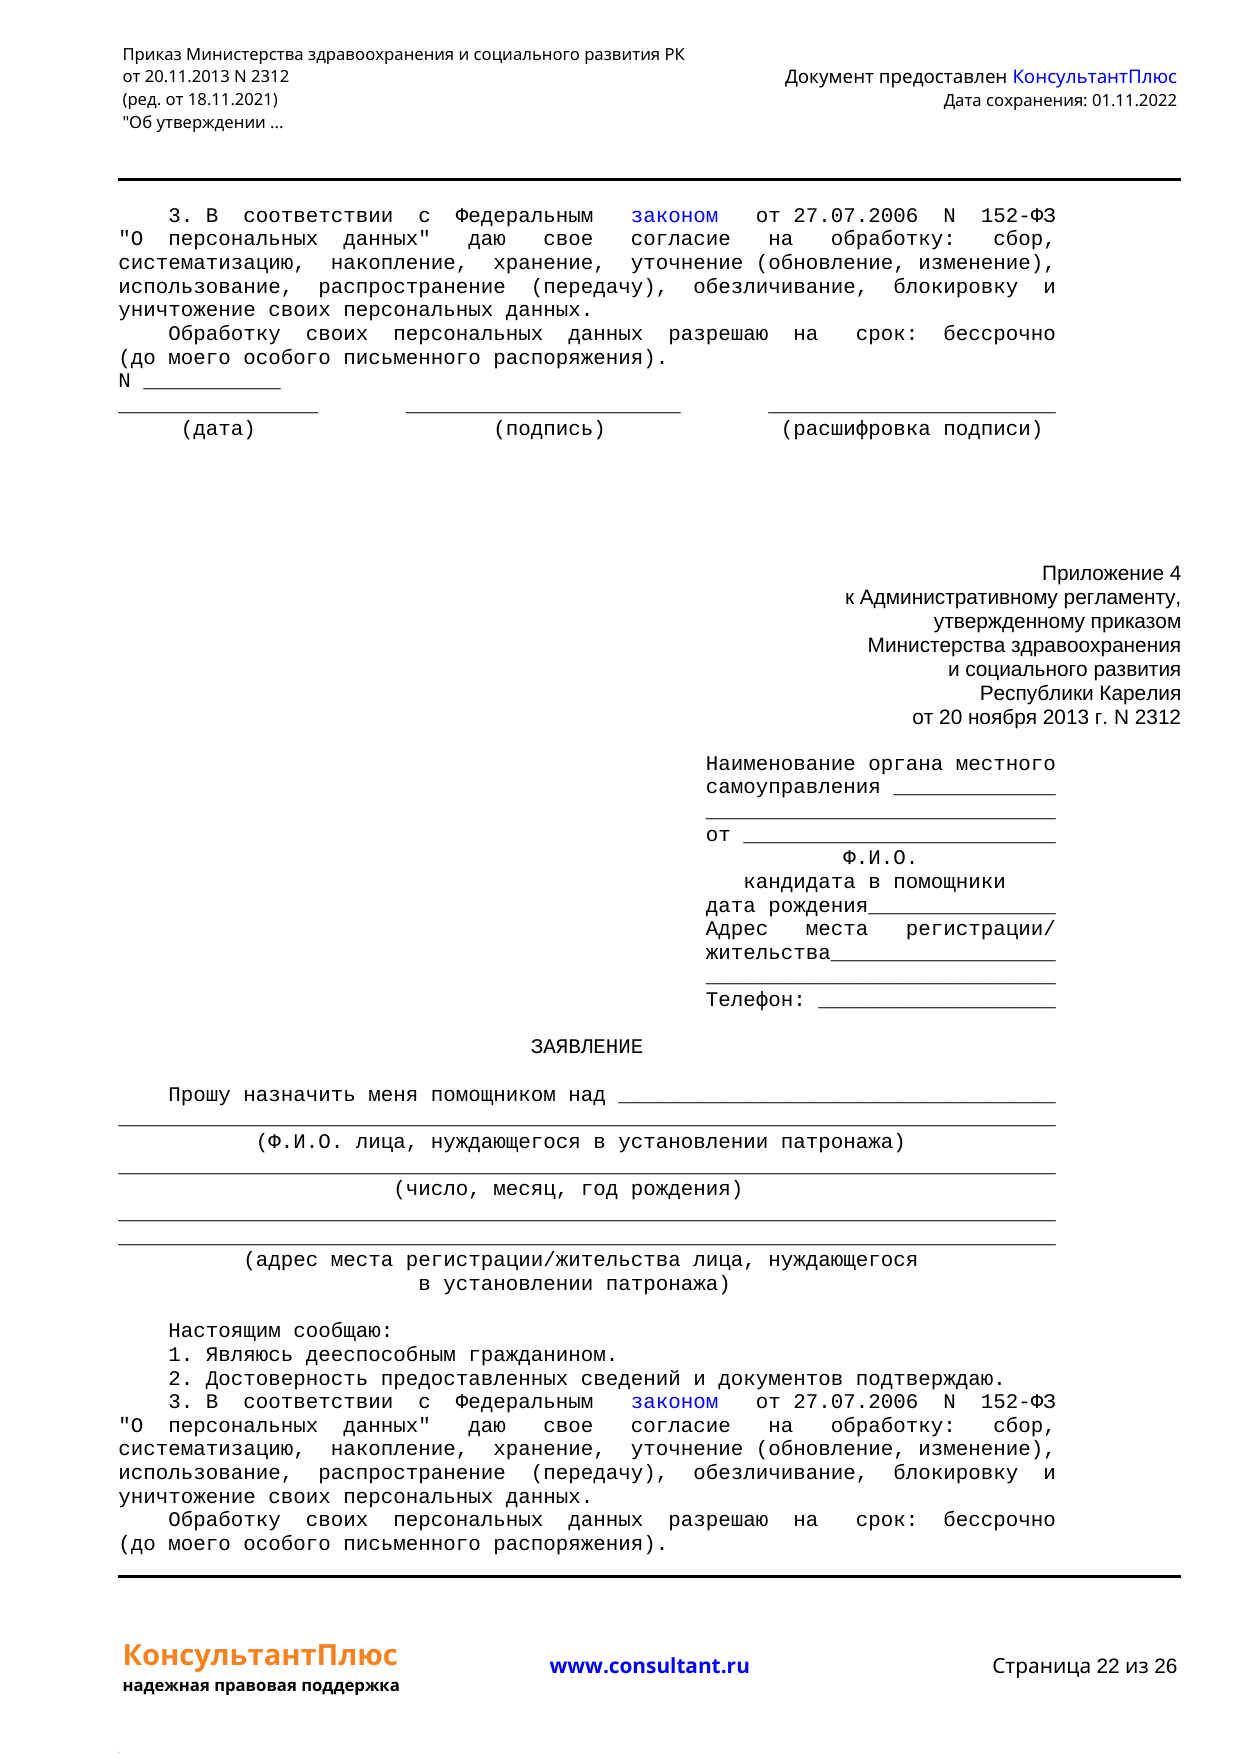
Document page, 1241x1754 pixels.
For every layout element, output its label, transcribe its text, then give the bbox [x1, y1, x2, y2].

text Настоящим сообщаю: [118, 1320, 1181, 1344]
text Ф.И.О. [118, 847, 1181, 871]
text Обработку своих персональных данных разрешаю на срок: бессрочно [118, 1509, 1181, 1533]
text (адрес места регистрации/жительства лица, нуждающегося [118, 1249, 1181, 1273]
text использование, распространение (передачу), обезличивание, блокировку и [118, 1462, 1181, 1486]
text дата рождения_______________ [118, 894, 1181, 918]
text и социального развития [118, 657, 1181, 681]
text ___________________________________________________________________________ [118, 1226, 1181, 1249]
text к Административному регламенту, [118, 585, 1181, 609]
text Обработку своих персональных данных разрешаю на срок: бессрочно [118, 323, 1181, 347]
text 3. В соответствии с Федеральным законом от 27.07.2006 N 152-ФЗ [118, 1391, 1181, 1415]
text 1. Являюсь дееспособным гражданином. [118, 1344, 1181, 1367]
text уничтожение своих персональных данных. [118, 1486, 1181, 1509]
text "О персональных данных" даю свое согласие на обработку: сбор, [118, 228, 1181, 252]
text использование, распространение (передачу), обезличивание, блокировку и [118, 276, 1181, 299]
text от 20 ноября 2013 г. N 2312 [118, 705, 1181, 729]
text от _________________________ [118, 824, 1181, 847]
text (число, месяц, год рождения) [118, 1178, 1181, 1202]
text N ___________ [118, 370, 1181, 394]
text (до моего особого письменного распоряжения). [118, 1533, 1181, 1557]
text ЗАЯВЛЕНИЕ [118, 1036, 1181, 1060]
text Прошу назначить меня помощником над ___________________________________ [118, 1084, 1181, 1107]
text 2. Достоверность предоставленных сведений и документов подтверждаю. [118, 1367, 1181, 1391]
text уничтожение своих персональных данных. [118, 299, 1181, 323]
text "О персональных данных" даю свое согласие на обработку: сбор, [118, 1415, 1181, 1438]
text Адрес места регистрации/ [118, 918, 1181, 942]
text самоуправления _____________ [118, 776, 1181, 800]
text утвержденному приказом [118, 609, 1181, 633]
text ____________________________ [118, 800, 1181, 824]
text жительства__________________ [118, 942, 1181, 966]
text ___________________________________________________________________________ [118, 1107, 1181, 1131]
text Министерства здравоохранения [118, 633, 1181, 657]
text ____________________________ [118, 966, 1181, 989]
text в установлении патронажа) [118, 1273, 1181, 1297]
text Приложение 4 [118, 561, 1181, 585]
text (Ф.И.О. лица, нуждающегося в установлении патронажа) [118, 1131, 1181, 1155]
text Телефон: ___________________ [118, 989, 1181, 1013]
text Республики Карелия [118, 681, 1181, 705]
text систематизацию, накопление, хранение, уточнение (обновление, изменение), [118, 252, 1181, 276]
text (дата) (подпись) (расшифровка подписи) [118, 418, 1181, 441]
text кандидата в помощники [118, 871, 1181, 894]
text (до моего особого письменного распоряжения). [118, 347, 1181, 370]
text 3. В соответствии с Федеральным законом от 27.07.2006 N 152-ФЗ [118, 205, 1181, 228]
text ___________________________________________________________________________ [118, 1202, 1181, 1226]
text систематизацию, накопление, хранение, уточнение (обновление, изменение), [118, 1438, 1181, 1462]
text ___________________________________________________________________________ [118, 1155, 1181, 1178]
text Наименование органа местного [118, 753, 1181, 776]
text ________________ ______________________ _______________________ [118, 394, 1181, 418]
